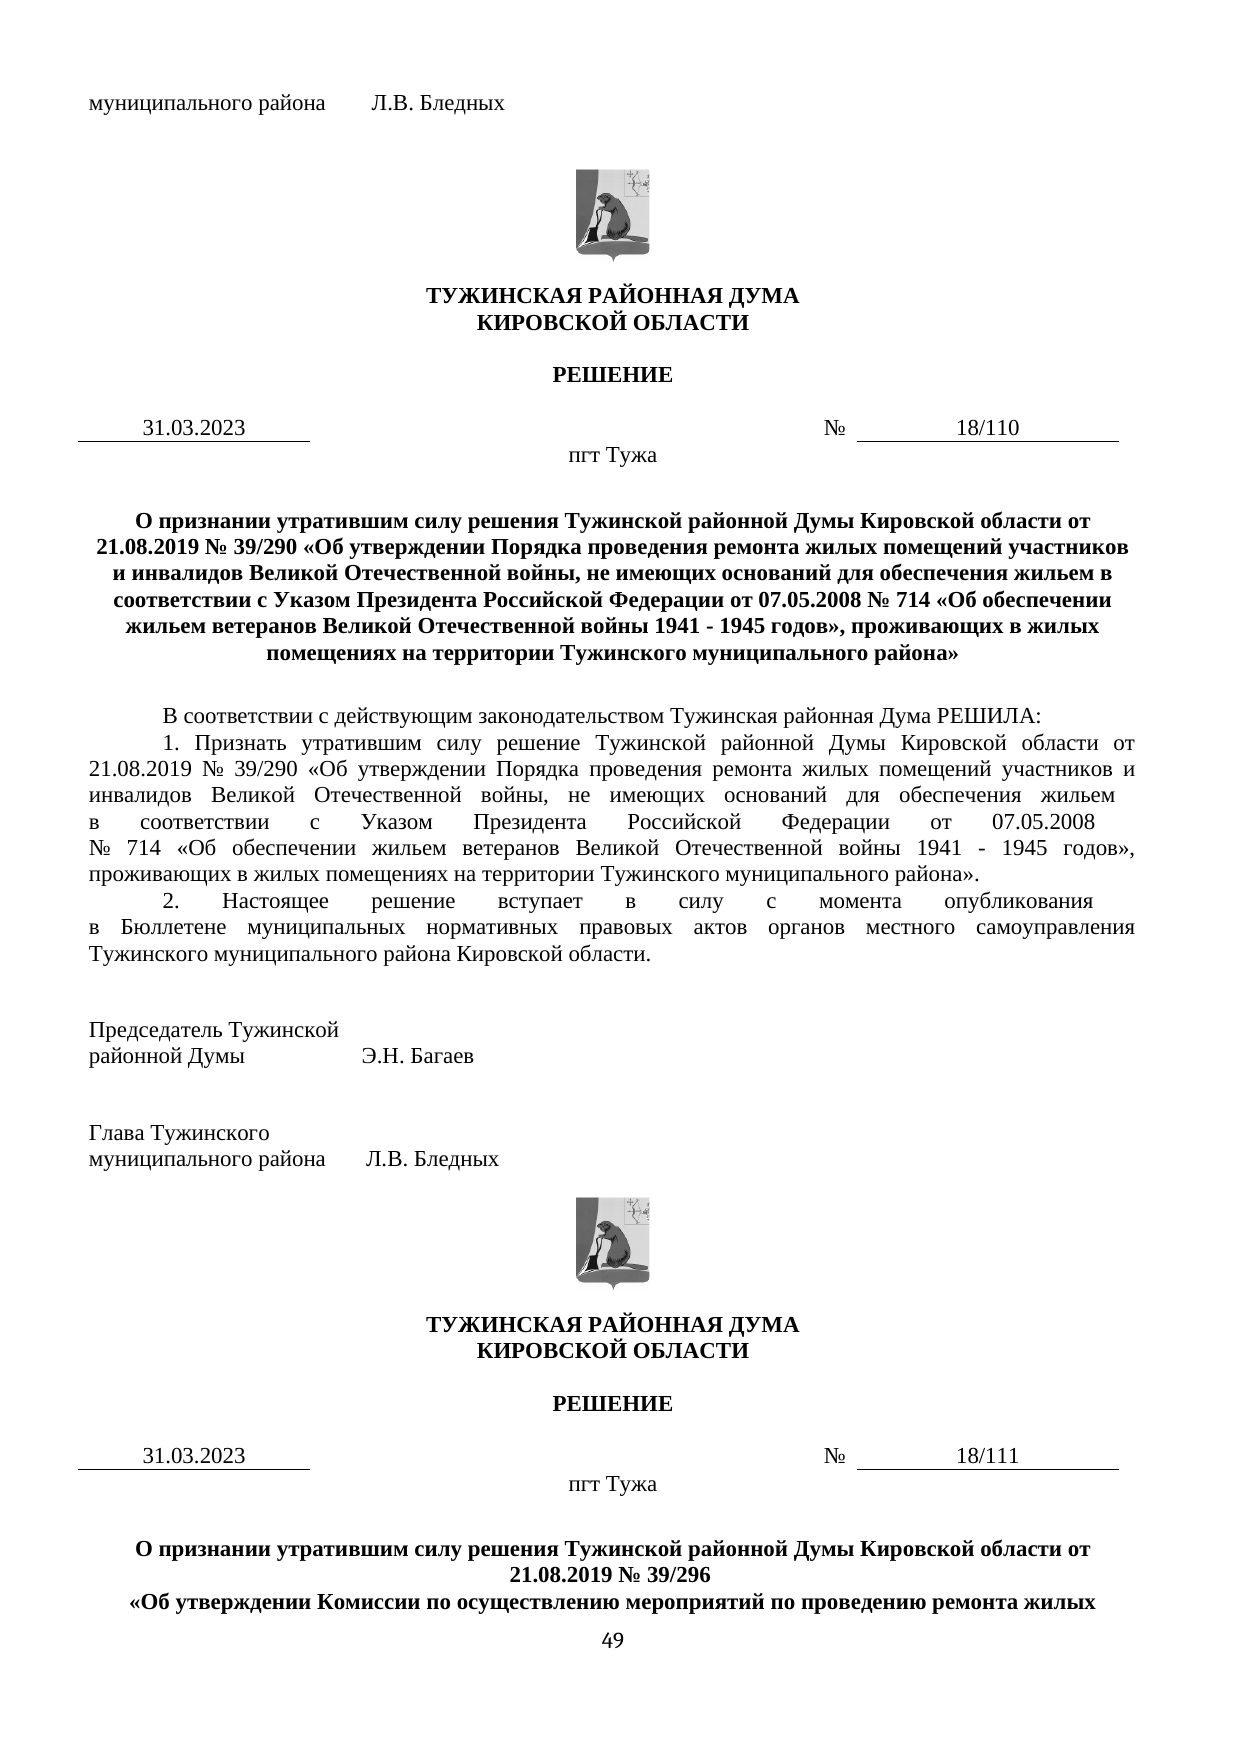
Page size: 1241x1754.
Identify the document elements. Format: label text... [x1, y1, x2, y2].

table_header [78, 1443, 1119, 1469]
text РЕШЕНИЕ [89, 361, 1137, 388]
text районной Думы Э.Н. Багаев [89, 1042, 1137, 1069]
text В соответствии с действующим законодательством Тужинская районная Дума РЕШИЛА: [89, 702, 1137, 729]
text муниципального района Л.В. Бледных [89, 89, 1137, 115]
text пгт Тужа [89, 1470, 1137, 1496]
text Глава Тужинского [89, 1119, 1137, 1145]
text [89, 1535, 1137, 1614]
text РЕШЕНИЕ [89, 1390, 1137, 1416]
text О признании утратившим силу решения Тужинской районной Думы Кировской области от 21.08.2019 № 39/290 «Об утверждении Порядка проведения ремонта жилых помещений участников и инвалидов Великой Отечественной войны, не имеющих оснований для обеспечения жильем в соответствии с Указом Президента Российской Федерации от 07.05.2008 № 714 «Об обеспечении жильем ветеранов Великой Отечественной войны 1941 - 1945 годов», проживающих в жилых помещениях на территории Тужинского муниципального района» [89, 507, 1137, 665]
text пгт Тужа [89, 442, 1137, 468]
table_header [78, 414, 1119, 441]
text ТУЖИНСКАЯ РАЙОННАЯ ДУМА [89, 282, 1137, 309]
text муниципального района Л.В. Бледных [89, 1145, 1137, 1171]
text КИРОВСКОЙ ОБЛАСТИ [89, 1337, 1137, 1363]
text КИРОВСКОЙ ОБЛАСТИ [89, 309, 1137, 335]
text ТУЖИНСКАЯ РАЙОННАЯ ДУМА [89, 1311, 1137, 1337]
text 2. Настоящее решение вступает в силу с момента опубликования в Бюллетене муниципальных нормативных правовых актов органов местного самоуправления Тужинского муниципального района Кировской области. [89, 887, 1137, 966]
text Председатель Тужинской [89, 1016, 1137, 1042]
text 1. Признать утратившим силу решение Тужинской районной Думы Кировской области от 21.08.2019 № 39/290 «Об утверждении Порядка проведения ремонта жилых помещений участников и инвалидов Великой Отечественной войны, не имеющих оснований для обеспечения жильем в соответствии с Указом Президента Российской Федерации от 07.05.2008 № 714 «Об обеспечении жильем ветеранов Великой Отечественной войны 1941 - 1945 годов», проживающих в жилых помещениях на территории Тужинского муниципального района». [89, 729, 1137, 887]
